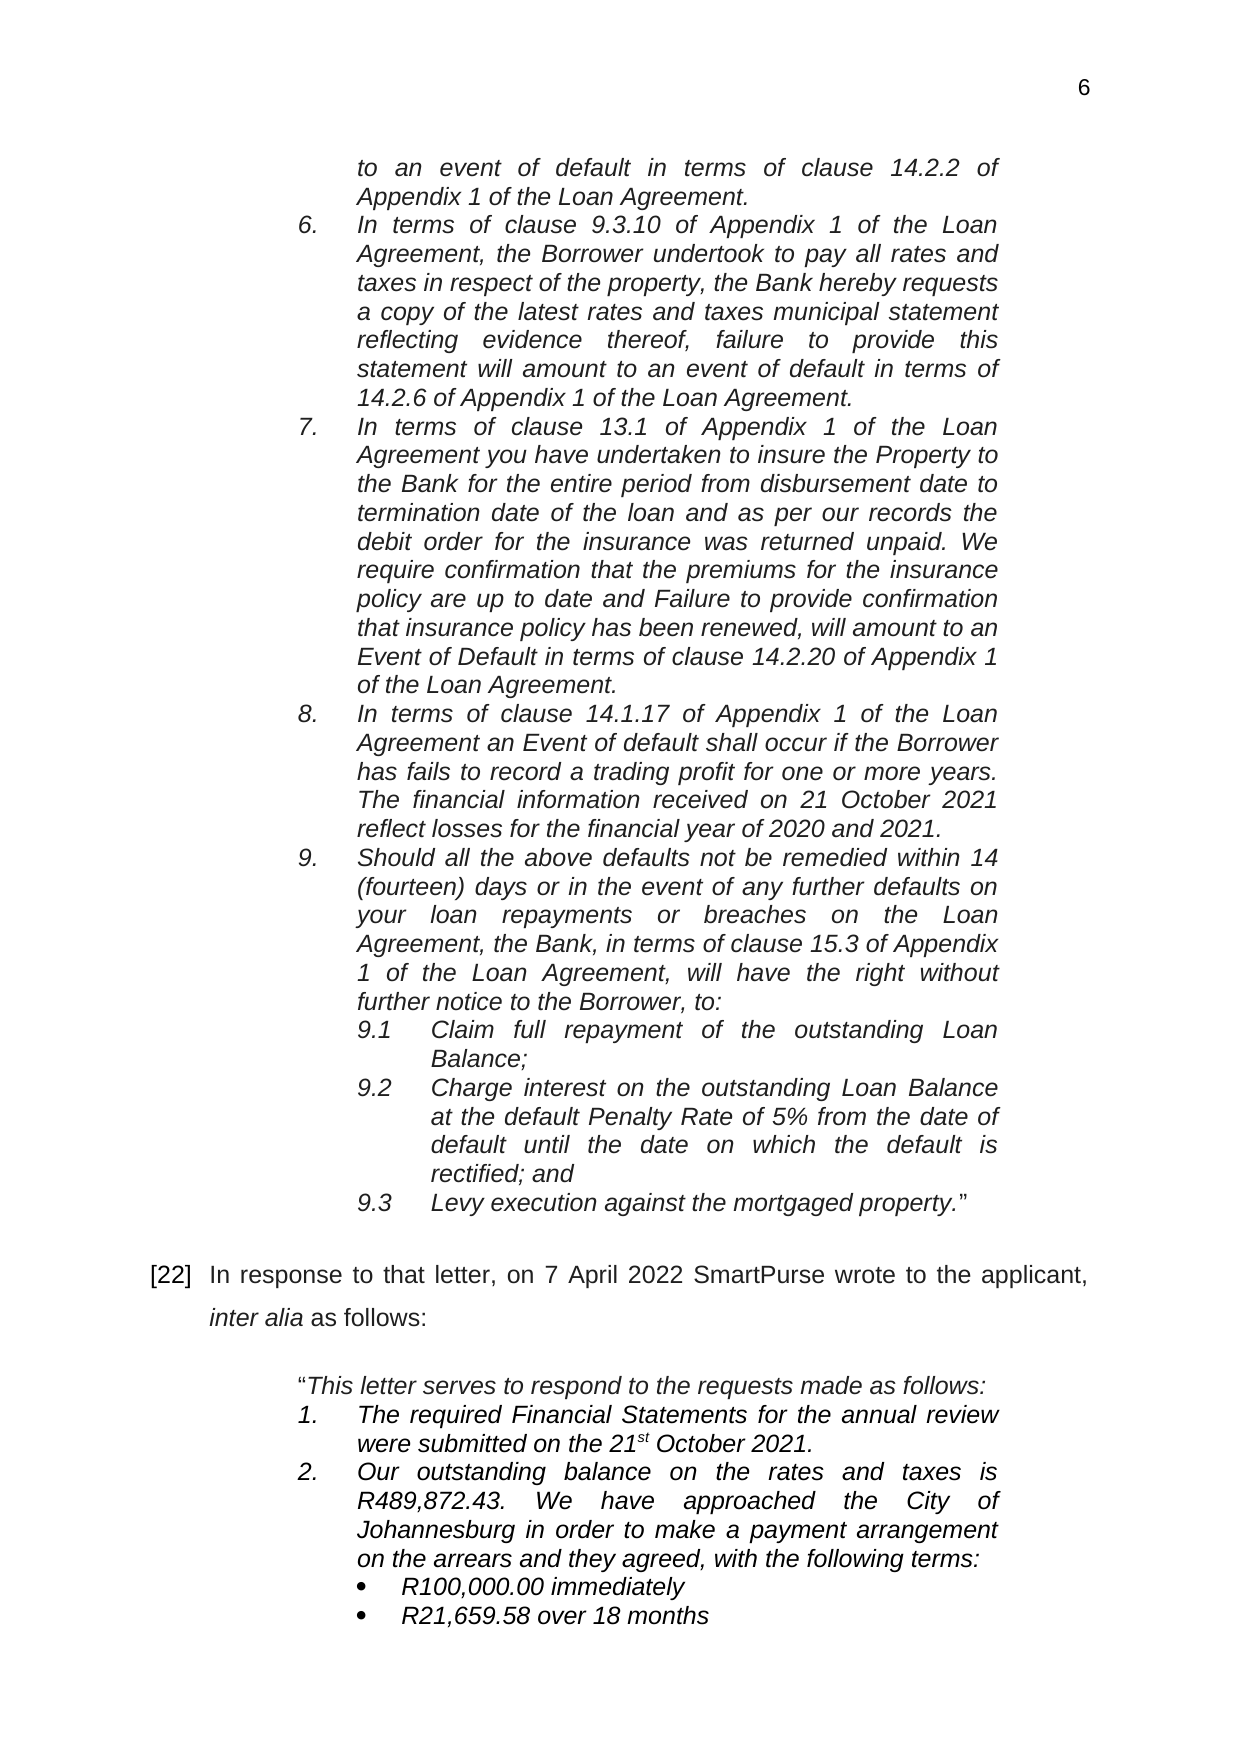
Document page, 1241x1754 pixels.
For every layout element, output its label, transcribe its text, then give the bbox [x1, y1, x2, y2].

text 9.3 Levy execution against the mortgaged property.” [357, 1188, 1002, 1217]
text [298, 153, 1002, 210]
text 7. In terms of clause 13.1 of Appendix 1 of the Loan Agreement you have undertaken to insure the Property to the Bank for the entire period from disbursement date to termination date of the loan and as per our records the debit order for the insurance was returned unpaid. We require confirmation that the premiums for the insurance policy are up to date and Failure to provide confirmation that insurance policy has been renewed, will amount to an Event of Default in terms of clause 14.2.20 of Appendix 1 of the Loan Agreement. [298, 412, 1002, 699]
text 9. Should all the above defaults not be remedied within 14 (fourteen) days or in the event of any further defaults on your loan repayments or breaches on the Loan Agreement, the Bank, in terms of clause 15.3 of Appendix 1 of the Loan Agreement, will have the right without further notice to the Borrower, to: [298, 843, 1002, 1015]
list [22] In response to that letter, on 7 April 2022 SmartPurse wrote to the applicant, inter alia as follows: [150, 1260, 1090, 1332]
text 1. The required Financial Statements for the annual review were submitted on the 21st October 2021. [298, 1400, 1002, 1457]
text  R21,659.58 over 18 months [357, 1601, 1002, 1630]
text “This letter serves to respond to the requests made as follows: [298, 1371, 1002, 1400]
text 9.1 Claim full repayment of the outstanding Loan Balance; [357, 1015, 1002, 1073]
text 6. In terms of clause 9.3.10 of Appendix 1 of the Loan Agreement, the Borrower undertook to pay all rates and taxes in respect of the property, the Bank hereby requests a copy of the latest rates and taxes municipal statement reflecting evidence thereof, failure to provide this statement will amount to an event of default in terms of 14.2.6 of Appendix 1 of the Loan Agreement. [298, 210, 1002, 412]
text 8. In terms of clause 14.1.17 of Appendix 1 of the Loan Agreement an Event of default shall occur if the Borrower has fails to record a trading profit for one or more years. The financial information received on 21 October 2021 reflect losses for the financial year of 2020 and 2021. [298, 699, 1002, 843]
text  R100,000.00 immediately [357, 1572, 1002, 1601]
text 9.2 Charge interest on the outstanding Loan Balance at the default Penalty Rate of 5% from the date of default until the date on which the default is rectified; and [357, 1073, 1002, 1188]
text 2. Our outstanding balance on the rates and taxes is R489,872.43. We have approached the City of Johannesburg in order to make a payment arrangement on the arrears and they agreed, with the following terms: [298, 1457, 1002, 1572]
